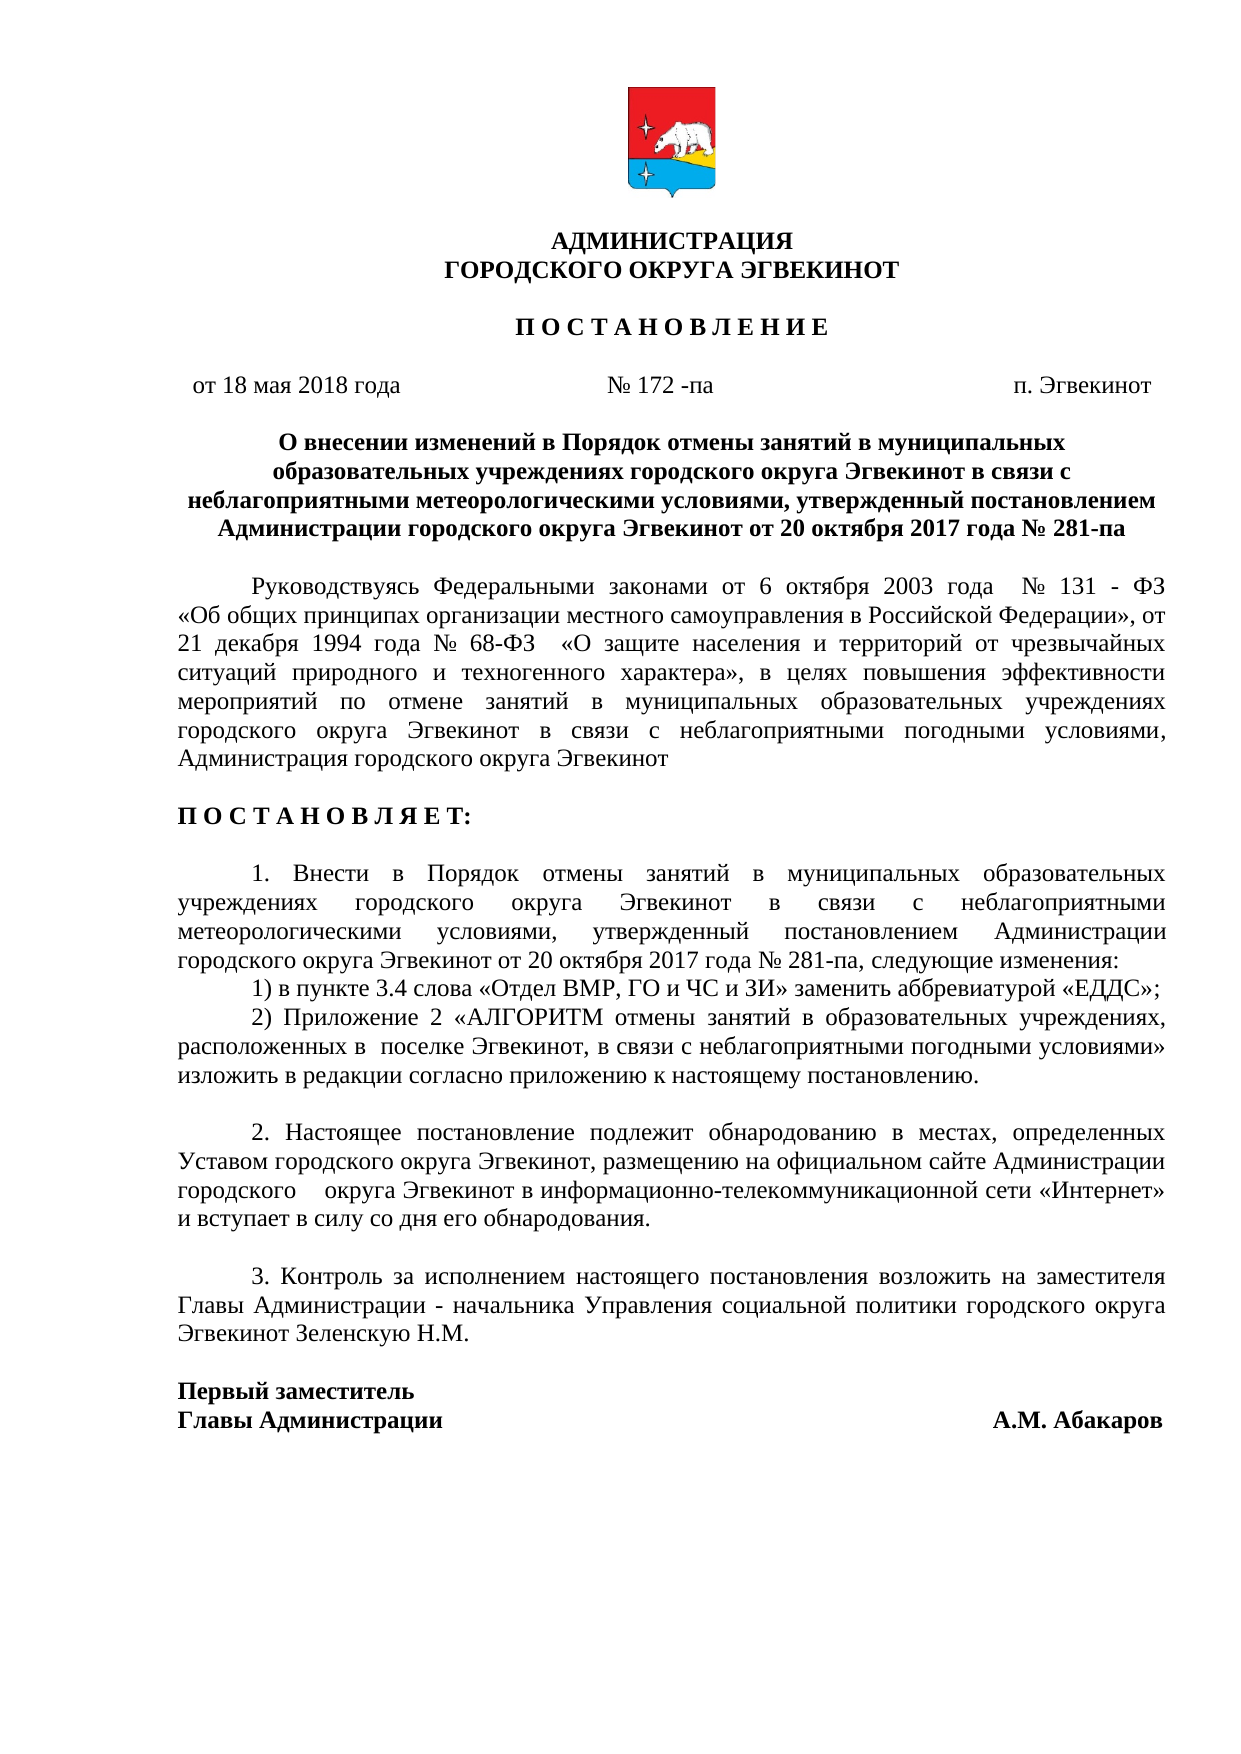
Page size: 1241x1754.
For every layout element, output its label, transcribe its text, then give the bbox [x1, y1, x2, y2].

text 1) в пункте 3.4 слова «Отдел ВМР, ГО и ЧС и ЗИ» заменить аббревиатурой «ЕДДС»; [177, 973, 1166, 1002]
text Руководствуясь Федеральными законами от 6 октября 2003 года № 131 - ФЗ «Об общих принципах организации местного самоуправления в Российской Федерации», от 21 декабря 1994 года № 68-ФЗ «О защите населения и территорий от чрезвычайных ситуаций природного и техногенного характера», в целях повышения эффективности мероприятий по отмене занятий в муниципальных образовательных учреждениях городского округа Эгвекинот в связи с неблагоприятными погодными условиями, Администрация городского округа Эгвекинот [177, 571, 1166, 772]
picture [628, 87, 716, 169]
text 3. Контроль за исполнением настоящего постановления возложить на заместителя Главы Администрации - начальника Управления социальной политики городского округа Эгвекинот Зеленскую Н.М. [177, 1261, 1166, 1347]
text 1. Внести в Порядок отмены занятий в муниципальных образовательных учреждениях городского округа Эгвекинот в связи с неблагоприятными метеорологическими условиями, утвержденный постановлением Администрации городского округа Эгвекинот от 20 октября 2017 года № 281-па, следующие изменения: [177, 858, 1166, 973]
picture [639, 167, 652, 177]
text 2) Приложение 2 «АЛГОРИТМ отмены занятий в образовательных учреждениях, расположенных в поселке Эгвекинот, в связи с неблагоприятными погодными условиями» изложить в редакции согласно приложению к настоящему постановлению. [177, 1002, 1166, 1088]
subtitle ГОРОДСКОГО ОКРУГА ЭГВЕКИНОТ [177, 255, 1166, 283]
subtitle АДМИНИСТРАЦИЯ [177, 226, 1166, 255]
text Главы Администрации А.М. Абакаров [177, 1405, 1166, 1433]
text 2. Настоящее постановление подлежит обнародованию в местах, определенных Уставом городского округа Эгвекинот, размещению на официальном сайте Администрации городского округа Эгвекинот в информационно-телекоммуникационной сети «Интернет» и вступает в силу со дня его обнародования. [177, 1117, 1166, 1232]
subtitle П О С Т А Н О В Л Я Е Т: [177, 801, 1166, 830]
subtitle П О С Т А Н О В Л Е Н И Е [177, 312, 1166, 341]
picture [628, 183, 716, 198]
text от 18 мая 2018 года № 172 -па п. Эгвекинот [177, 370, 1166, 398]
text О внесении изменений в Порядок отмены занятий в муниципальных образовательных учреждениях городского округа Эгвекинот в связи с неблагоприятными метеорологическими условиями, утвержденный постановлением Администрации городского округа Эгвекинот от 20 октября 2017 года № 281-па [177, 427, 1166, 542]
text Первый заместитель [177, 1376, 1166, 1405]
